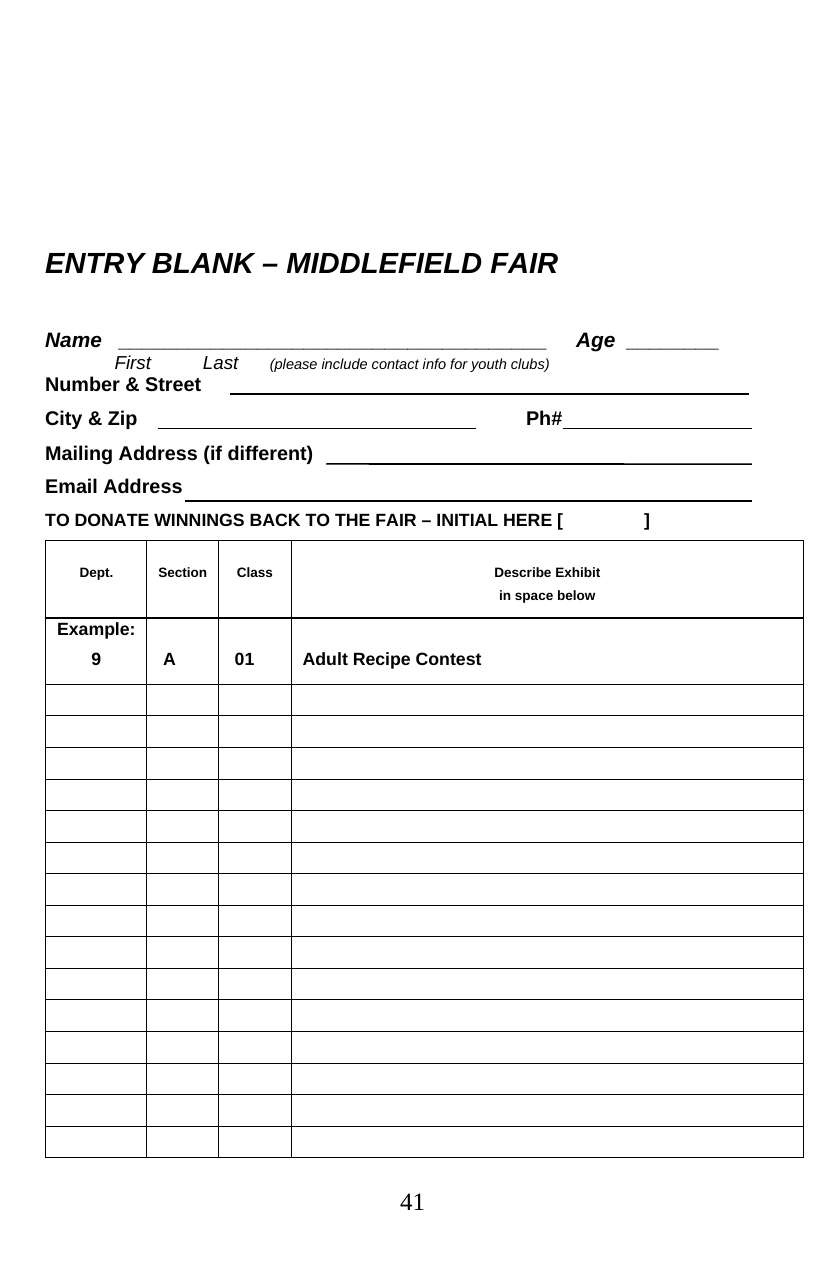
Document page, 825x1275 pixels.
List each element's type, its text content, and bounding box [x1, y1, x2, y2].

table_cell [219, 748, 291, 778]
text City & Zip Ph# [45, 407, 780, 430]
text Mailing Address (if different) [45, 441, 780, 464]
table_header Describe Exhibit in space below [292, 541, 803, 617]
table_cell Example: 9 [46, 619, 146, 684]
table_cell [147, 1127, 218, 1157]
text Email Address [45, 475, 780, 498]
table_header Class [219, 541, 291, 617]
table_header Section [147, 541, 218, 617]
table_cell [46, 1095, 146, 1126]
table_cell [292, 843, 803, 873]
table_cell [46, 1000, 146, 1031]
table_cell [292, 811, 803, 842]
table_cell [292, 969, 803, 999]
table_cell [147, 780, 218, 810]
table_cell [292, 716, 803, 747]
table_cell [292, 1127, 803, 1157]
table_cell [292, 1000, 803, 1031]
table_cell [147, 874, 218, 905]
table_cell [219, 874, 291, 905]
table_cell [219, 1127, 291, 1157]
table_cell Adult Recipe Contest [292, 619, 803, 684]
text Name _____________________________________ Age ________ [45, 328, 780, 352]
table_cell [292, 780, 803, 810]
table_cell [46, 843, 146, 873]
text Number & Street [45, 373, 780, 396]
table_cell [219, 1032, 291, 1062]
table_cell [219, 685, 291, 715]
table_cell [147, 937, 218, 968]
table_cell [292, 1032, 803, 1062]
table_cell [147, 716, 218, 747]
table_cell [147, 685, 218, 715]
table_cell A [147, 619, 218, 684]
table_cell [219, 811, 291, 842]
table_cell [292, 1095, 803, 1126]
table_cell [292, 748, 803, 778]
table_cell [219, 780, 291, 810]
table_cell [292, 1064, 803, 1094]
table_header Dept. [46, 541, 146, 617]
table_cell [46, 716, 146, 747]
table_cell [46, 1032, 146, 1062]
table_cell [219, 937, 291, 968]
table_cell [46, 937, 146, 968]
table_cell [46, 780, 146, 810]
table_cell [292, 874, 803, 905]
table_cell [147, 906, 218, 936]
table_cell [147, 1095, 218, 1126]
table_cell [219, 969, 291, 999]
table_cell [219, 906, 291, 936]
table_cell [147, 811, 218, 842]
table_cell [219, 1095, 291, 1126]
table_cell [147, 1032, 218, 1062]
table_cell [46, 1127, 146, 1157]
text First Last (please include contact info for youth clubs) [45, 352, 780, 373]
table_cell [147, 748, 218, 778]
table_cell [292, 937, 803, 968]
table_cell [219, 716, 291, 747]
table_cell [46, 811, 146, 842]
table_cell [219, 843, 291, 873]
table_cell [147, 1000, 218, 1031]
table_cell [147, 969, 218, 999]
table_cell [219, 1064, 291, 1094]
table_cell [292, 685, 803, 715]
table_cell [46, 874, 146, 905]
table_cell [46, 748, 146, 778]
table_cell 01 [219, 619, 291, 684]
table_cell [147, 843, 218, 873]
table_cell [292, 906, 803, 936]
table_cell [46, 969, 146, 999]
table_cell [219, 1000, 291, 1031]
table_cell [46, 685, 146, 715]
text ENTRY BLANK – MIDDLEFIELD FAIR [45, 246, 780, 280]
table_cell [46, 1064, 146, 1094]
text TO DONATE WINNINGS BACK TO THE FAIR – INITIAL HERE [ ] [45, 509, 780, 530]
table_cell [46, 906, 146, 936]
table_cell [147, 1064, 218, 1094]
